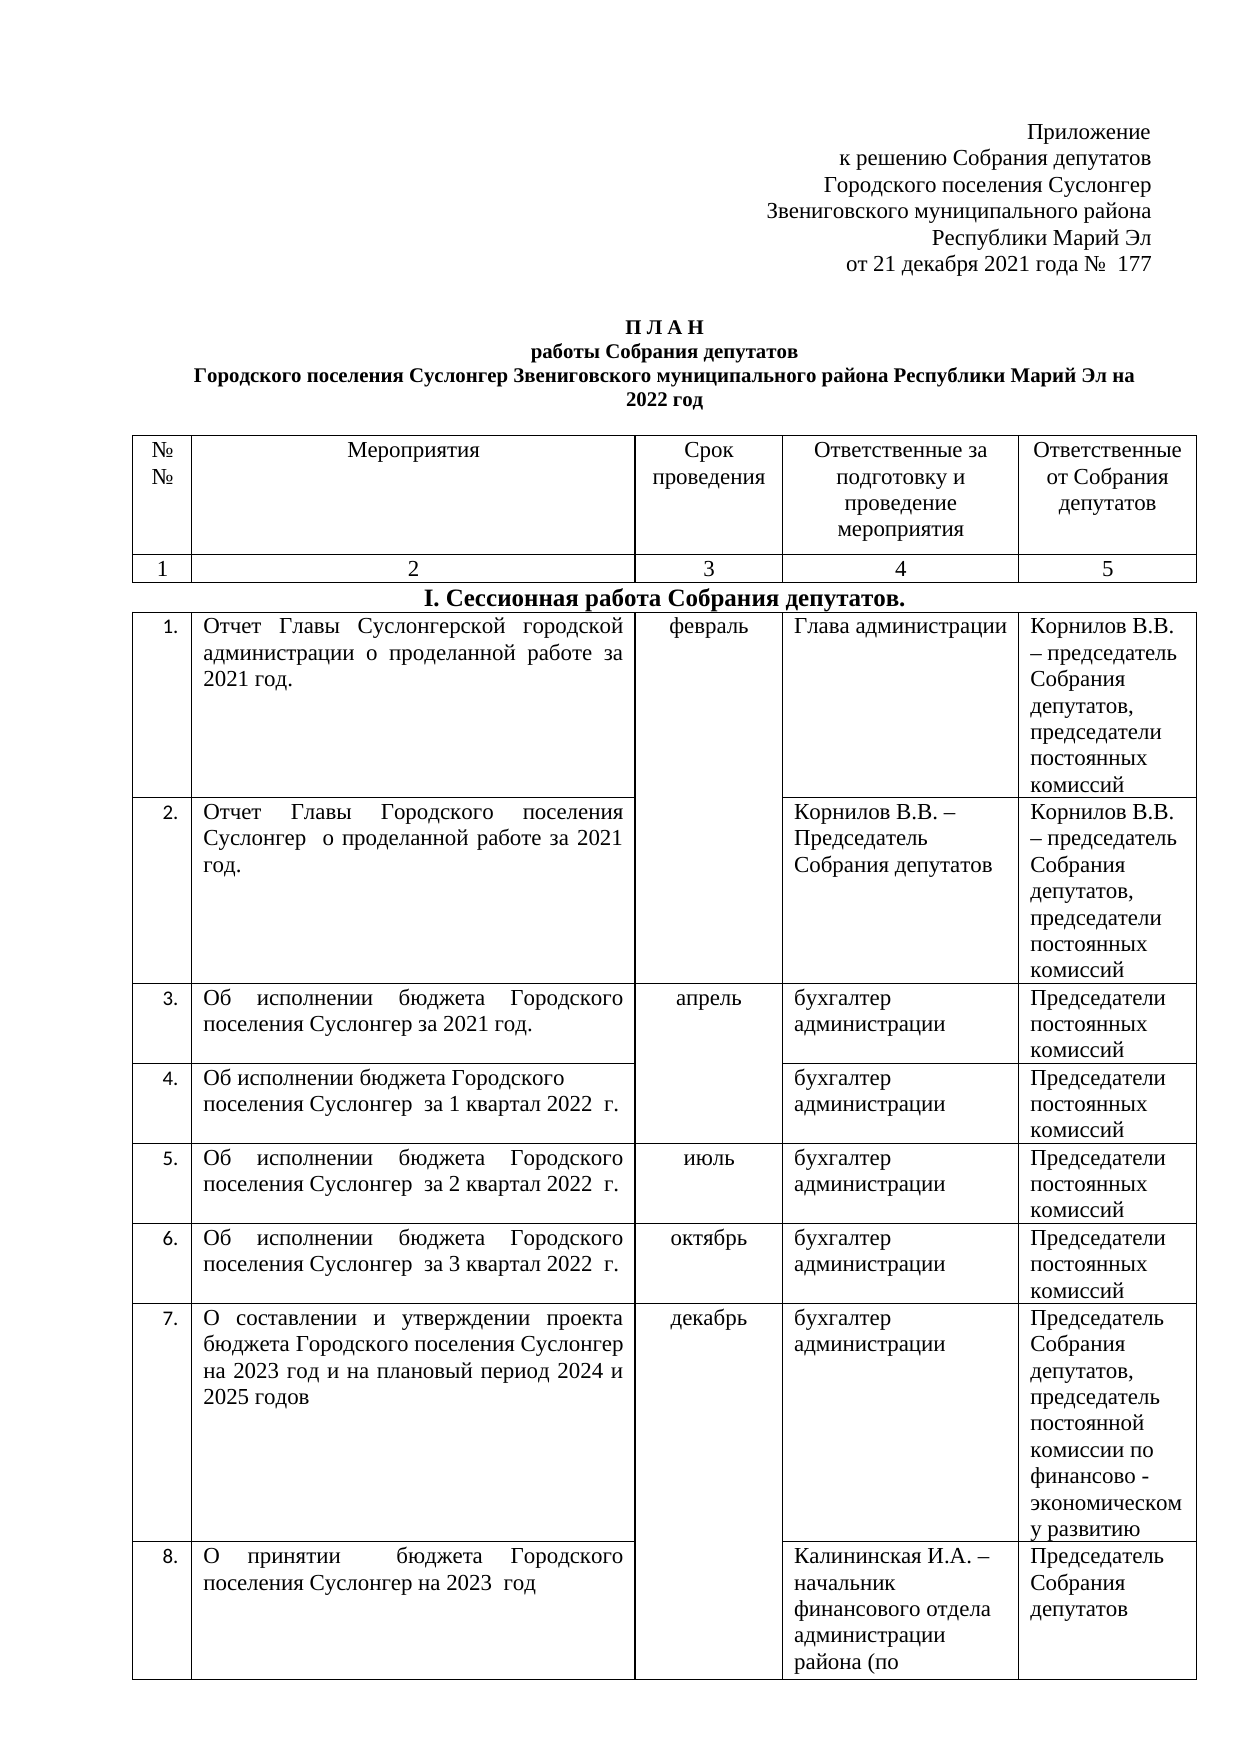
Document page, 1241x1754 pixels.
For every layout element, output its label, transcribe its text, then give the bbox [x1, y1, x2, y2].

table_cell 1 [133, 555, 191, 582]
table_cell [133, 798, 191, 983]
table_header Отчет Главы Суслонгерской городской администрации о проделанной работе за 2021 год. [192, 613, 634, 797]
table_cell бухгалтер администрации [783, 1064, 1018, 1143]
text Приложение [177, 118, 1152, 144]
table_cell 3 [636, 555, 782, 582]
text Городского поселения Суслонгер [177, 171, 1152, 197]
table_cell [1019, 1542, 1196, 1679]
text П Л А Н [177, 315, 1152, 339]
table_header №№ [133, 436, 191, 554]
table_cell бухгалтер администрации [783, 1224, 1018, 1303]
table_cell [133, 1064, 191, 1143]
text работы Собрания депутатов [177, 339, 1152, 363]
table_cell Об исполнении бюджета Городского поселения Суслонгер за 1 квартал 2022 г. [192, 1064, 634, 1143]
table_header Срок проведения [636, 436, 782, 554]
table_header Ответственные от Собрания депутатов [1019, 436, 1196, 554]
table_cell 2 [192, 555, 634, 582]
table_cell [133, 1542, 191, 1679]
table_cell апрель [636, 984, 782, 1143]
table_header Мероприятия [192, 436, 634, 554]
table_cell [192, 1542, 634, 1679]
table_cell [133, 1304, 191, 1541]
text Республики Марий Эл [177, 223, 1152, 250]
table_cell Председатели постоянных комиссий [1019, 1144, 1196, 1223]
table_header Ответственные за подготовку и проведение мероприятия [783, 436, 1018, 554]
table_cell бухгалтер администрации [783, 1304, 1018, 1541]
table_cell бухгалтер администрации [783, 984, 1018, 1063]
table_cell бухгалтер администрации [783, 1144, 1018, 1223]
table_cell Председатели постоянных комиссий [1019, 1224, 1196, 1303]
text Звениговского муниципального района [177, 197, 1152, 223]
table_cell [133, 1224, 191, 1303]
text к решению Собрания депутатов [177, 144, 1152, 171]
table_cell Корнилов В.В. – председатель Собрания депутатов, председатели постоянных комиссий [1019, 798, 1196, 983]
table_cell Отчет Главы Городского поселения Суслонгер о проделанной работе за 2021 год. [192, 798, 634, 983]
table_cell 4 [783, 555, 1018, 582]
table_header февраль [636, 613, 782, 983]
table_cell [133, 984, 191, 1063]
table_cell Об исполнении бюджета Городского поселения Суслонгер за 2021 год. [192, 984, 634, 1063]
table_cell Председатели постоянных комиссий [1019, 1064, 1196, 1143]
table_cell Об исполнении бюджета Городского поселения Суслонгер за 2 квартал 2022 г. [192, 1144, 634, 1223]
table_header Корнилов В.В. – председатель Собрания депутатов, председатели постоянных комиссий [1019, 613, 1196, 797]
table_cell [783, 1542, 1018, 1679]
table_header [133, 613, 191, 797]
table_header Глава администрации [783, 613, 1018, 797]
table_cell О составлении и утверждении проекта бюджета Городского поселения Суслонгер на 2023 год и на плановый период 2024 и 2025 годов [192, 1304, 634, 1541]
text от 21 декабря 2021 года № 177 [177, 250, 1152, 276]
table_cell 5 [1019, 555, 1196, 582]
text Городского поселения Суслонгер Звениговского муниципального района Республики Марий Эл на 2022 год [177, 363, 1152, 411]
table_cell Об исполнении бюджета Городского поселения Суслонгер за 3 квартал 2022 г. [192, 1224, 634, 1303]
table_cell октябрь [636, 1224, 782, 1303]
table_cell Корнилов В.В. – Председатель Собрания депутатов [783, 798, 1018, 983]
table_cell июль [636, 1144, 782, 1223]
table_cell [133, 1144, 191, 1223]
text I. Сессионная работа Собрания депутатов. [177, 583, 1152, 612]
table_cell Председатель Собрания депутатов, председатель постоянной комиссии по финансово - экономическому развитию [1019, 1304, 1196, 1541]
table_cell декабрь [636, 1304, 782, 1679]
table_cell Председатели постоянных комиссий [1019, 984, 1196, 1063]
